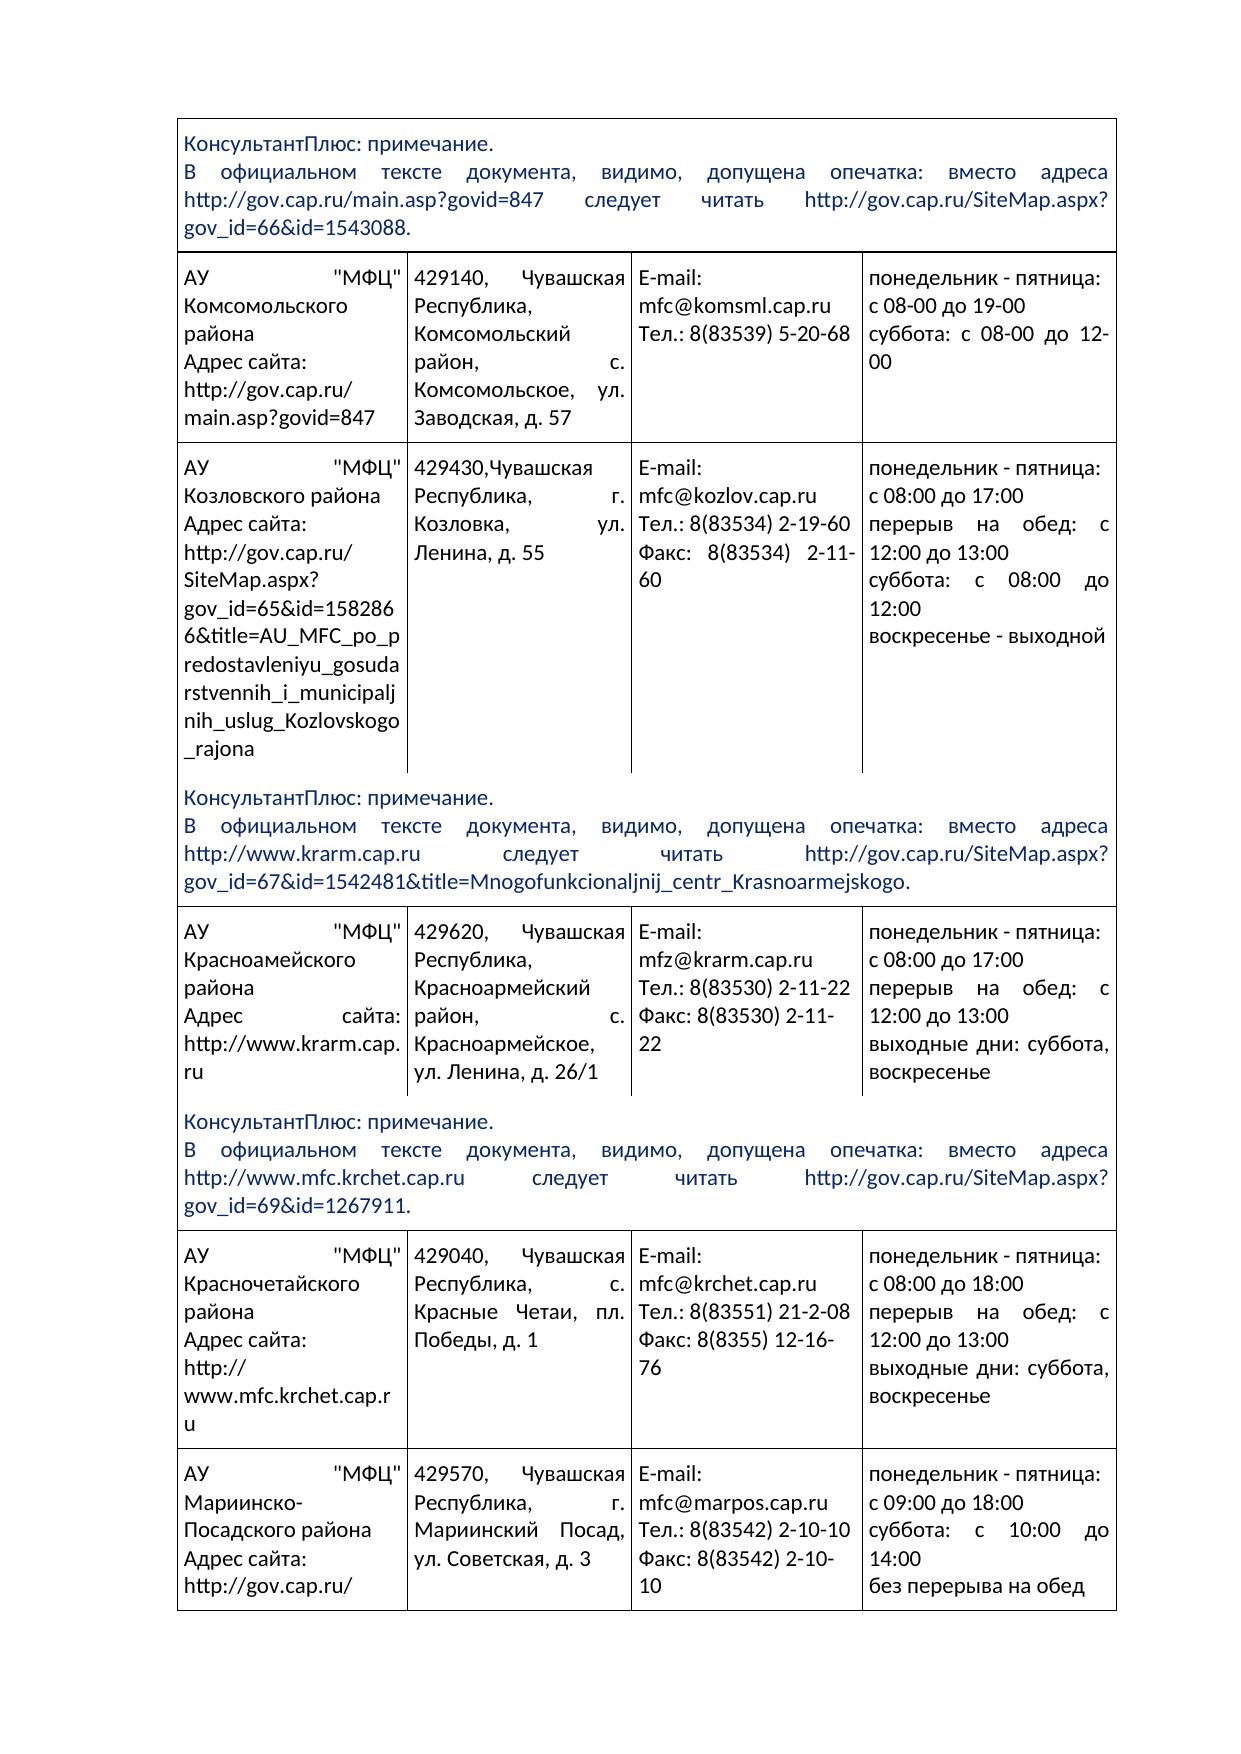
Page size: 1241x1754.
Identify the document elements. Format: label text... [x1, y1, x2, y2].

table_cell 429140, Чувашская Республика, Комсомольский район, с. Комсомольское, ул. Заводская, д. 57 [408, 253, 631, 442]
table_cell понедельник - пятница: с 08:00 до 17:00 перерыв на обед: с 12:00 до 13:00 суббота: с 08:00 до 12:00 воскресенье - выходной [863, 443, 1116, 772]
table_cell АУ "МФЦ" Комсомольского района Адрес сайта: http://gov.cap.ru/main.asp?govid=847 [178, 253, 407, 442]
table_cell 429620, Чувашская Республика, Красноармейский район, с. Красноармейское, ул. Ленина, д. 26/1 [408, 907, 631, 1096]
table_cell понедельник - пятница: с 08:00 до 18:00 перерыв на обед: с 12:00 до 13:00 выходные дни: суббота, воскресенье [863, 1231, 1116, 1448]
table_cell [632, 1449, 862, 1610]
table_cell E-mail: mfc@komsml.cap.ru Тел.: 8(83539) 5-20-68 [632, 253, 862, 442]
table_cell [863, 1449, 1116, 1610]
table_cell КонсультантПлюс: примечание. В официальном тексте документа, видимо, допущена опечатка: вместо адреса http://www.mfc.krchet.cap.ru следует читать http://gov.cap.ru/SiteMap.aspx?gov_id=69&id=1267911. [178, 1096, 1116, 1229]
table_cell E-mail: mfc@krchet.cap.ru Тел.: 8(83551) 21-2-08 Факс: 8(8355) 12-16-76 [632, 1231, 862, 1448]
table_cell 429430,Чувашская Республика, г. Козловка, ул. Ленина, д. 55 [408, 443, 631, 772]
table_cell КонсультантПлюс: примечание. В официальном тексте документа, видимо, допущена опечатка: вместо адреса http://gov.cap.ru/main.asp?govid=847 следует читать http://gov.cap.ru/SiteMap.aspx?gov_id=66&id=1543088. [178, 119, 1116, 251]
table_cell АУ "МФЦ" Козловского района Адрес сайта: http://gov.cap.ru/SiteMap.aspx?gov_id=65&id=1582866&title=AU_MFC_po_predostavleniyu_gosudarstvennih_i_municipaljnih_uslug_Kozlovskogo_rajona [178, 443, 407, 772]
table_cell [178, 1449, 407, 1610]
table_cell понедельник - пятница: с 08:00 до 17:00 перерыв на обед: с 12:00 до 13:00 выходные дни: суббота, воскресенье [863, 907, 1116, 1096]
table_cell 429040, Чувашская Республика, с. Красные Четаи, пл. Победы, д. 1 [408, 1231, 631, 1448]
table_cell АУ "МФЦ" Красночетайского района Адрес сайта: http://www.mfc.krchet.cap.ru [178, 1231, 407, 1448]
table_cell E-mail: mfz@krarm.cap.ru Тел.: 8(83530) 2-11-22 Факс: 8(83530) 2-11-22 [632, 907, 862, 1096]
table_cell АУ "МФЦ" Красноамейского района Адрес сайта: http://www.krarm.cap.ru [178, 907, 407, 1096]
table_cell КонсультантПлюс: примечание. В официальном тексте документа, видимо, допущена опечатка: вместо адреса http://www.krarm.cap.ru следует читать http://gov.cap.ru/SiteMap.aspx?gov_id=67&id=1542481&title=Mnogofunkcionaljnij_centr_Krasnoarmejskogo. [178, 773, 1116, 906]
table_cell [408, 1449, 631, 1610]
table_cell понедельник - пятница: с 08-00 до 19-00 суббота: с 08-00 до 12-00 [863, 253, 1116, 442]
table_cell E-mail: mfc@kozlov.cap.ru Тел.: 8(83534) 2-19-60 Факс: 8(83534) 2-11-60 [632, 443, 862, 772]
